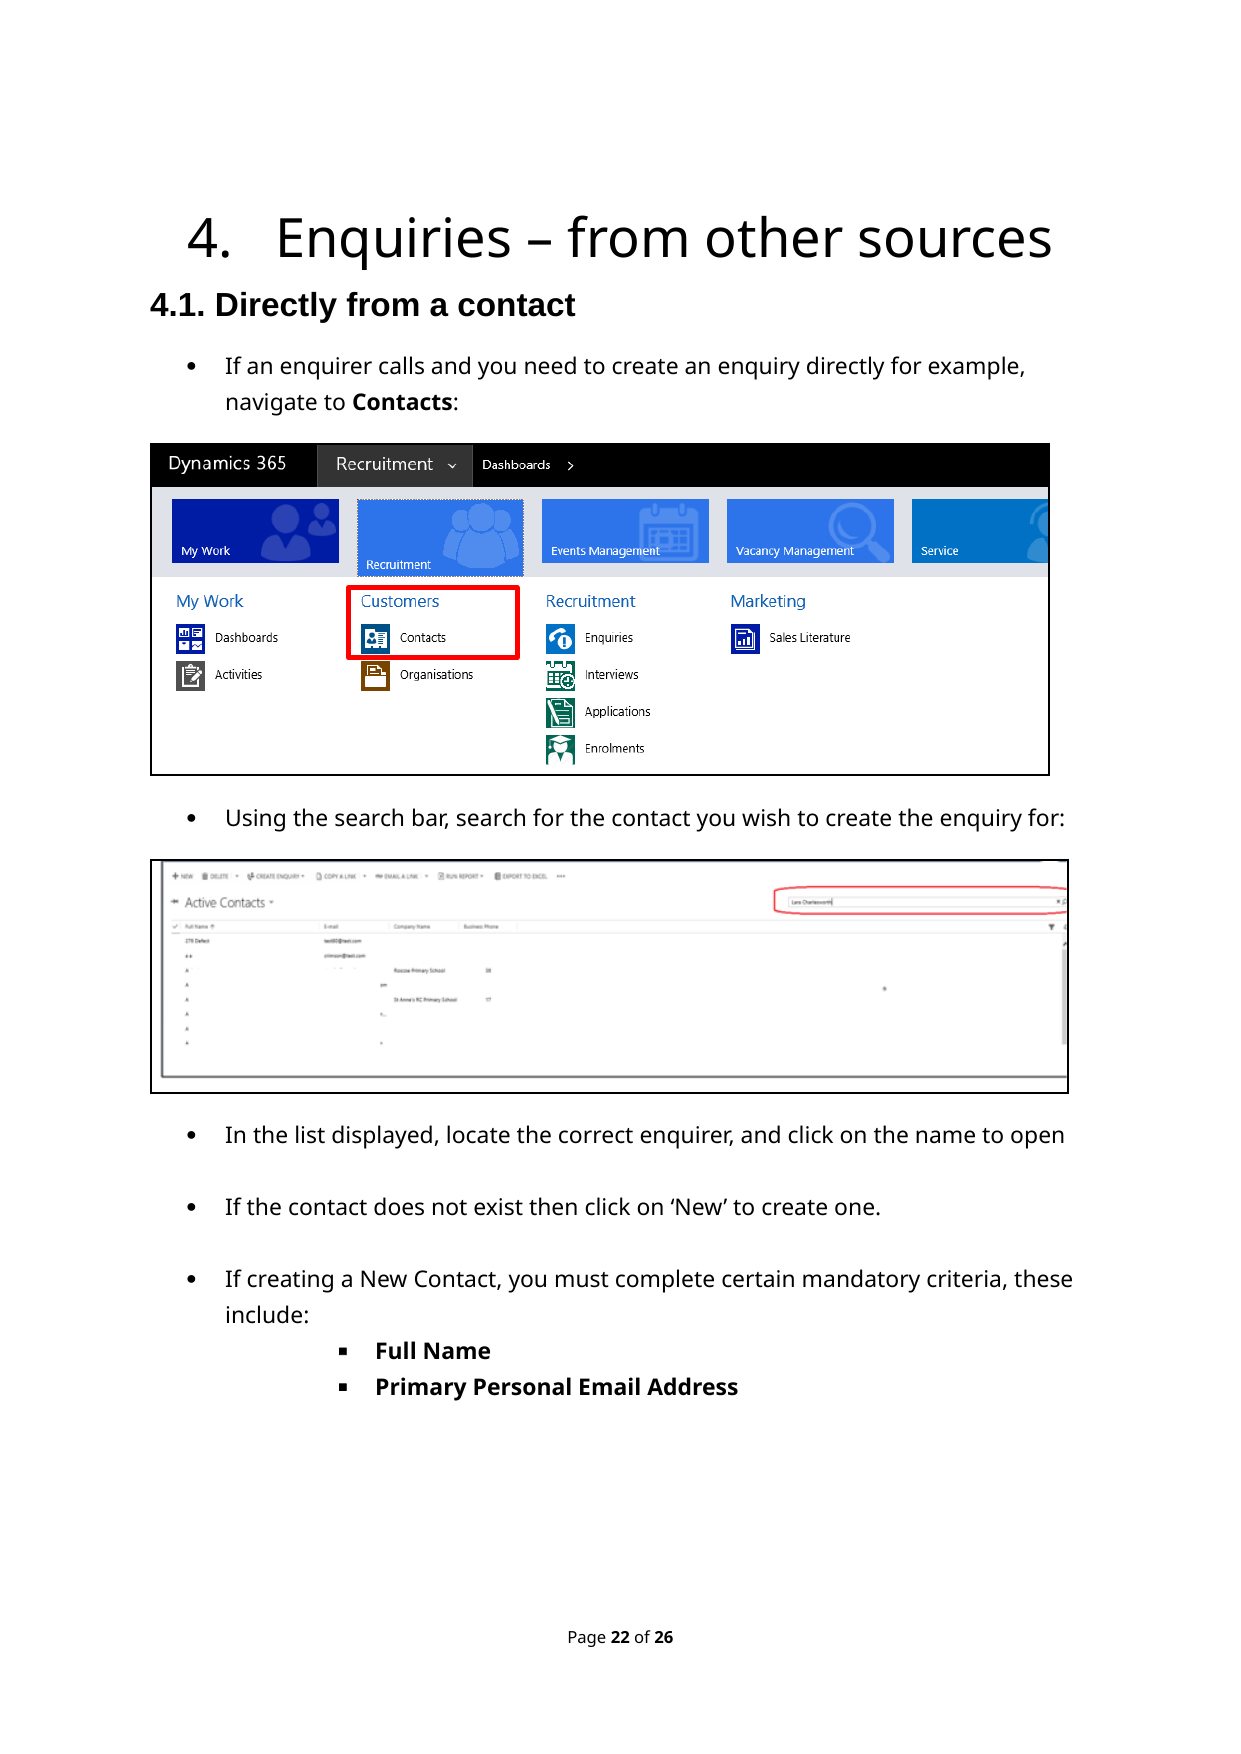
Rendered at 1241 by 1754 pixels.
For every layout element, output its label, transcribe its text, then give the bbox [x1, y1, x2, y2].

subtitle 4.1. Directly from a contact [150, 285, 1090, 323]
picture [152, 861, 1067, 1092]
list If creating a New Contact, you must complete certain mandatory criteria, these include: [187, 1263, 1090, 1330]
list Primary Personal Email Address [337, 1371, 1090, 1402]
subtitle 4. Enquiries – from other sources [187, 200, 1090, 274]
list If the contact does not exist then click on ‘New’ to create one. [187, 1191, 1090, 1222]
list Using the search bar, search for the contact you wish to create the enquiry for: [187, 802, 1090, 833]
list In the list displayed, locate the correct enquirer, and click on the name to open [187, 1119, 1090, 1151]
list Full Name [337, 1335, 1090, 1366]
list If an enquirer calls and you need to create an enquiry directly for example, navigate to Contacts: [187, 350, 1090, 417]
picture [152, 445, 1048, 774]
